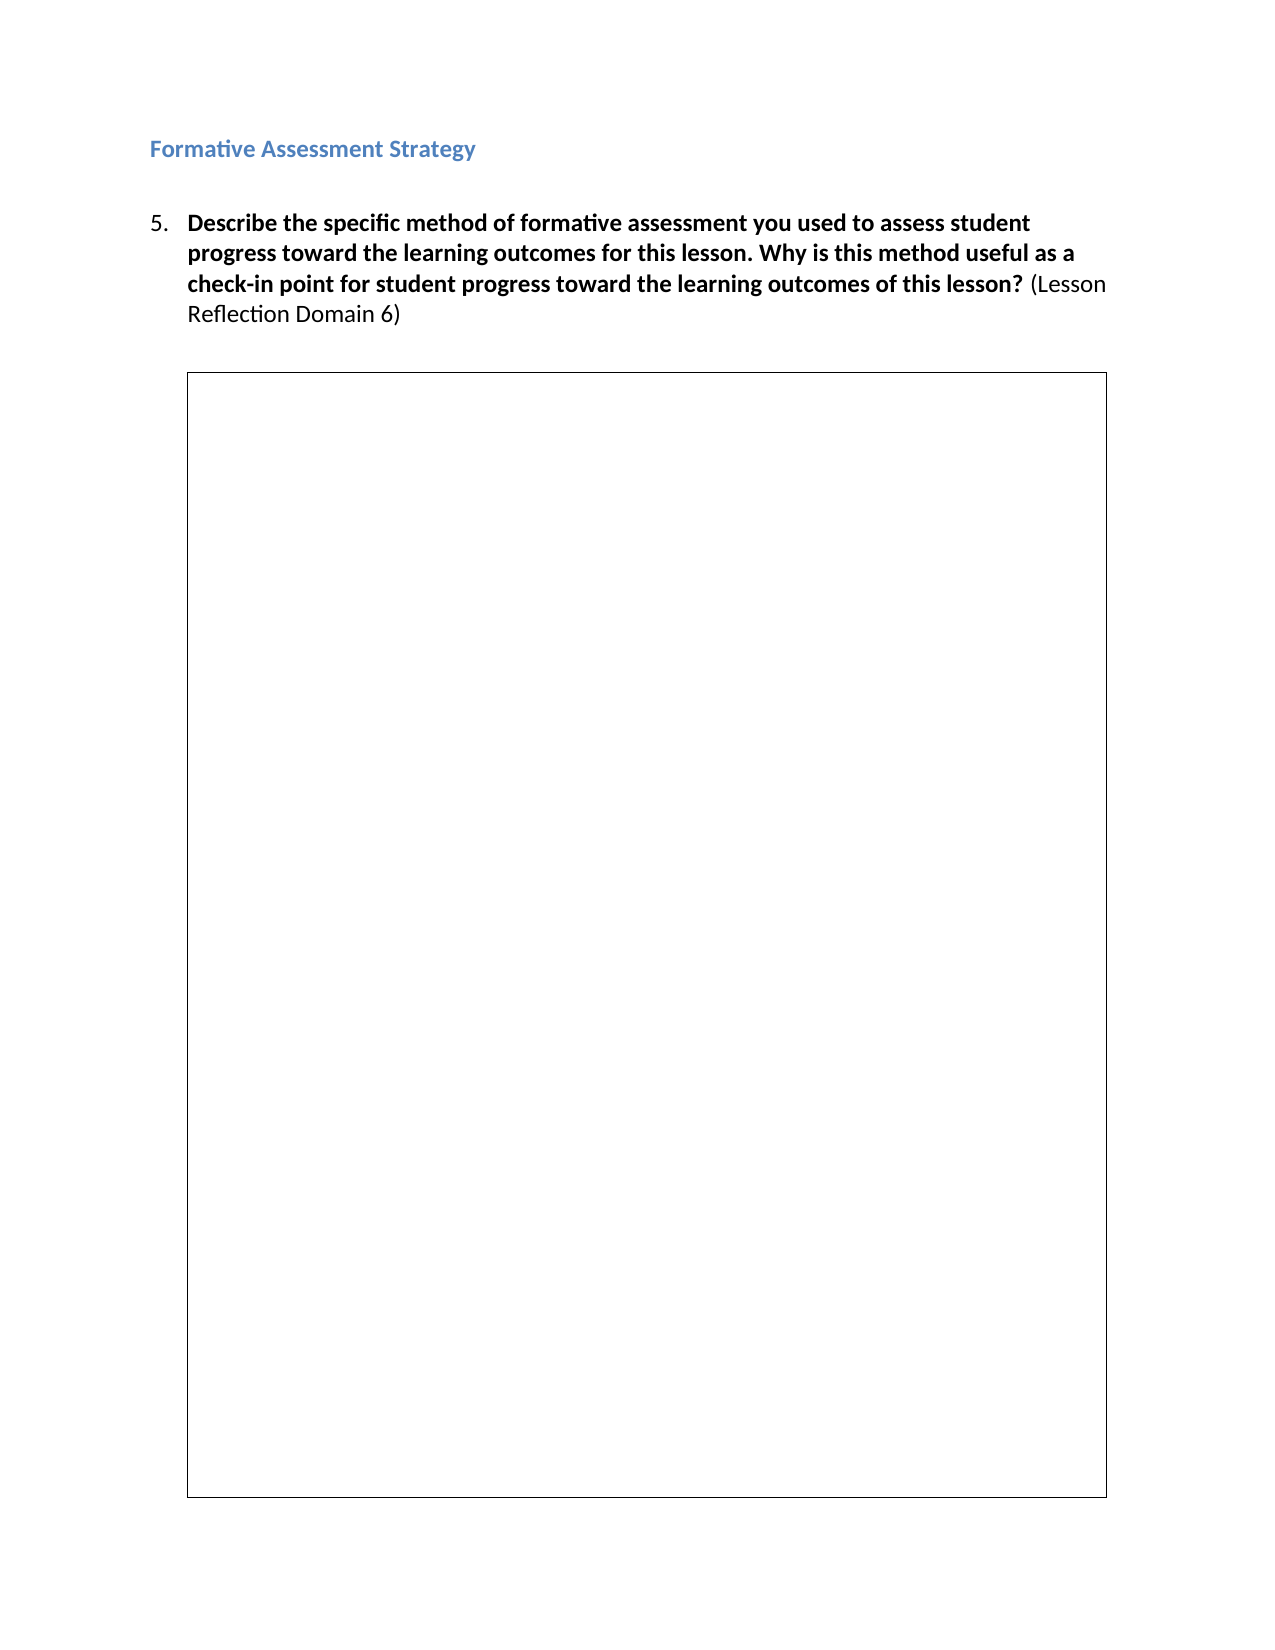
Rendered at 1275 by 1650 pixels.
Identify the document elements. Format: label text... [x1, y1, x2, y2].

list Describe the specific method of formative assessment you used to assess student progress toward the learning outcomes for this lesson. Why is this method useful as a check-in point for student progress toward the learning outcomes of this lesson? (Lesson Reflection Domain 6) [150, 207, 1125, 329]
subtitle Formative Assessment Strategy [150, 133, 1125, 164]
table_header [188, 373, 1106, 1497]
